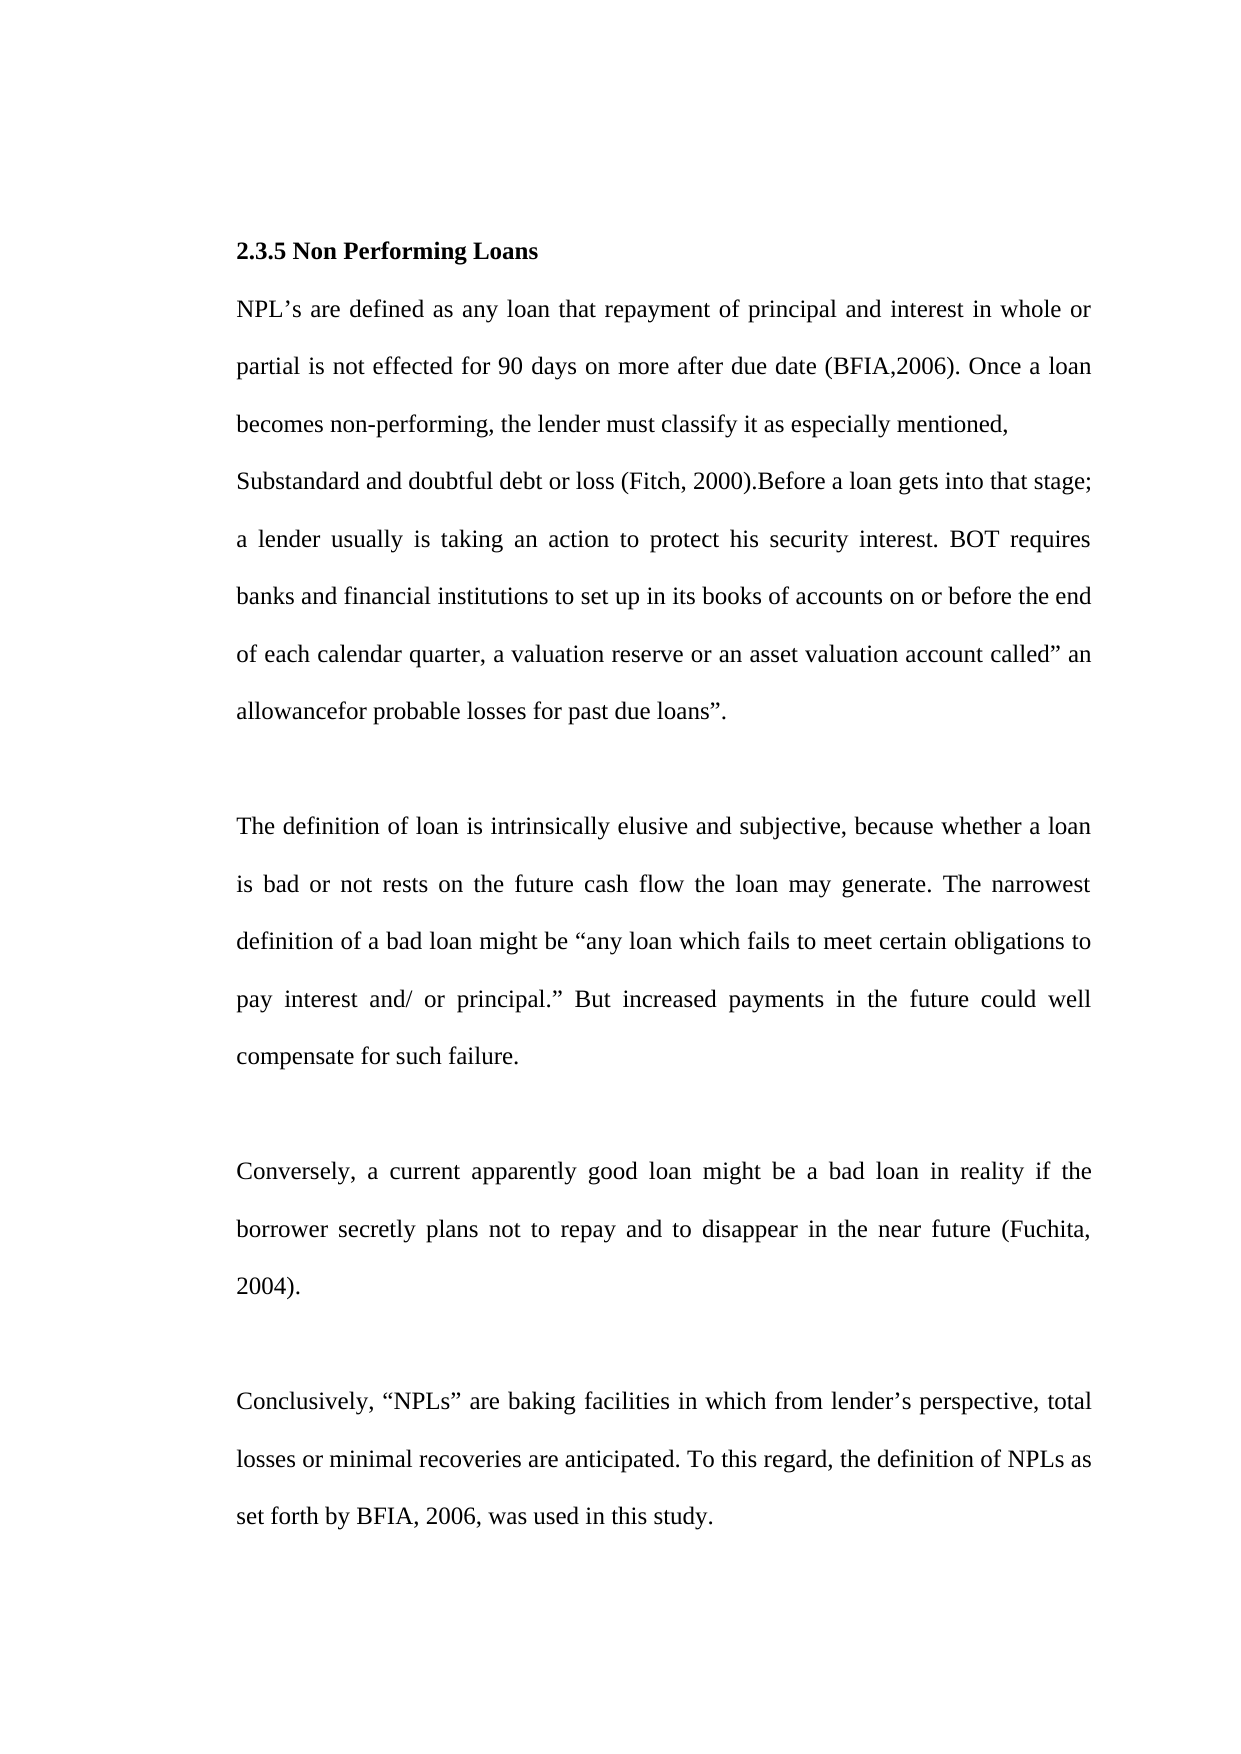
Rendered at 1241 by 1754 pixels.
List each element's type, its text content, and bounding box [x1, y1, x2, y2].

text NPL’s are defined as any loan that repayment of principal and interest in whole or partial is not effected for 90 days on more after due date (BFIA,2006). Once a loan becomes non-performing, the lender must classify it as especially mentioned, [236, 294, 1092, 437]
text Conclusively, “NPLs” are baking facilities in which from lender’s perspective, total losses or minimal recoveries are anticipated. To this regard, the definition of NPLs as set forth by BFIA, 2006, was used in this study. [236, 1386, 1092, 1530]
text The definition of loan is intrinsically elusive and subjective, because whether a loan is bad or not rests on the future cash flow the loan may generate. The narrowest definition of a bad loan might be “any loan which fails to meet certain obligations to pay interest and/ or principal.” But increased payments in the future could well compensate for such failure. [236, 811, 1092, 1070]
text 2.3.5 Non Performing Loans [236, 236, 1092, 265]
text Conversely, a current apparently good loan might be a bad loan in reality if the borrower secretly plans not to repay and to disappear in the near future (Fuchita, 2004). [236, 1156, 1092, 1300]
text Substandard and doubtful debt or loss (Fitch, 2000).Before a loan gets into that stage; a lender usually is taking an action to protect his security interest. BOT requires banks and financial institutions to set up in its books of accounts on or before the end of each calendar quarter, a valuation reserve or an asset valuation account called” an allowancefor probable losses for past due loans”. [236, 466, 1092, 725]
